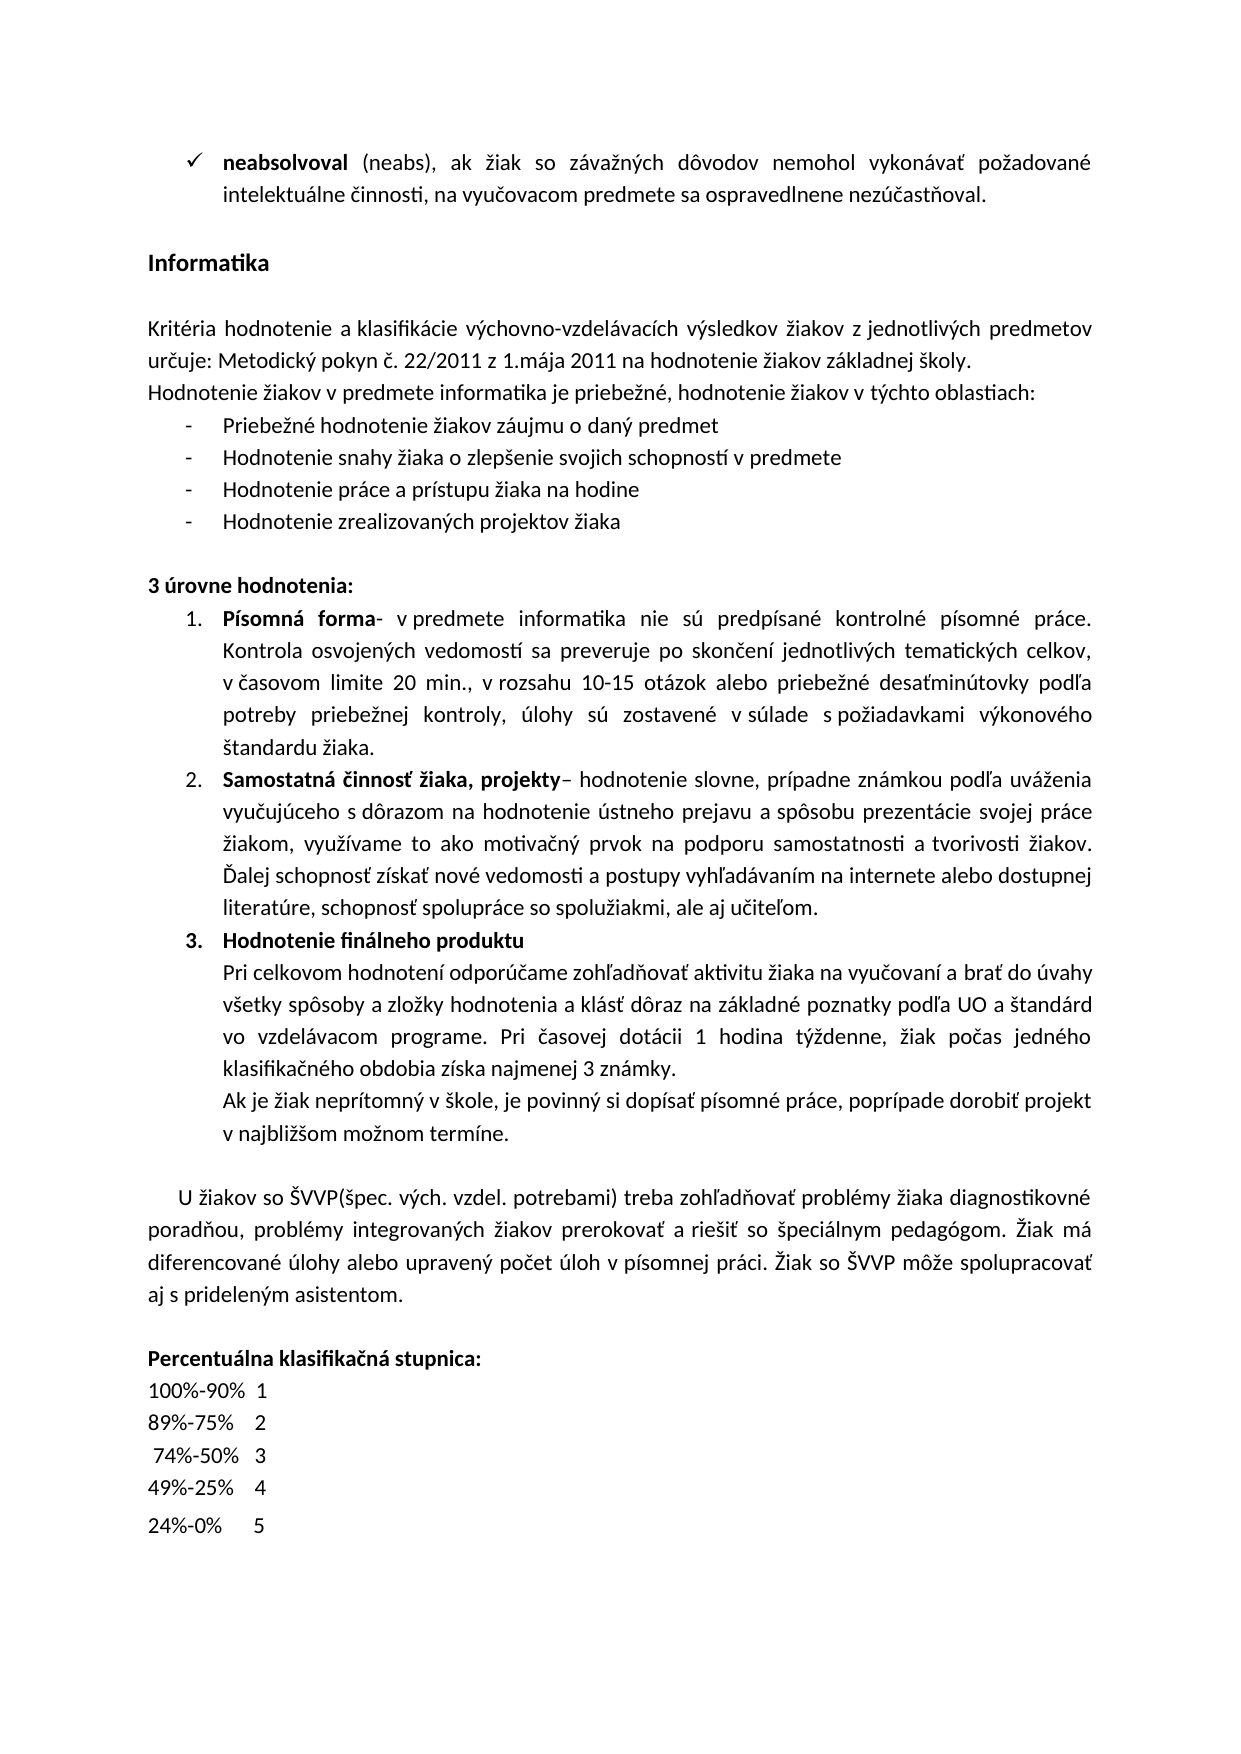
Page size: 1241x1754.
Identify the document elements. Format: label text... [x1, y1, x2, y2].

text U žiakov so ŠVVP(špec. vých. vzdel. potrebami) treba zohľadňovať problémy žiaka diagnostikovné poradňou, problémy integrovaných žiakov prerokovať a riešiť so špeciálnym pedagógom. Žiak má diferencované úlohy alebo upravený počet úloh v písomnej práci. Žiak so ŠVVP môže spolupracovať aj s prideleným asistentom. [148, 1183, 1093, 1308]
list Ak je žiak neprítomný v škole, je povinný si dopísať písomné práce, poprípade dorobiť projekt v najbližšom možnom termíne. [223, 1087, 1093, 1147]
list Hodnotenie finálneho produktu [185, 926, 1093, 954]
list Písomná forma- v predmete informatika nie sú predpísané kontrolné písomné práce. Kontrola osvojených vedomostí sa preveruje po skončení jednotlivých tematických celkov, v časovom limite 20 min., v rozsahu 10-15 otázok alebo priebežné desaťminútovky podľa potreby priebežnej kontroly, úlohy sú zostavené v súlade s požiadavkami výkonového štandardu žiaka. [185, 604, 1093, 761]
text 100%-90% 1 89%-75% 2 74%-50% 3 49%-25% 4 24%-0% 5 [148, 1376, 1093, 1539]
list Hodnotenie práce a prístupu žiaka na hodine [185, 475, 1093, 503]
list Priebežné hodnotenie žiakov záujmu o daný predmet [185, 411, 1093, 439]
list Hodnotenie zrealizovaných projektov žiaka [185, 507, 1093, 535]
text 3 úrovne hodnotenia: [148, 572, 1093, 600]
list Samostatná činnosť žiaka, projekty– hodnotenie slovne, prípadne známkou podľa uváženia vyučujúceho s dôrazom na hodnotenie ústneho prejavu a spôsobu prezentácie svojej práce žiakom, využívame to ako motivačný prvok na podporu samostatnosti a tvorivosti žiakov. Ďalej schopnosť získať nové vedomosti a postupy vyhľadávaním na internete alebo dostupnej literatúre, schopnosť spolupráce so spolužiakmi, ale aj učiteľom. [185, 765, 1093, 922]
text Informatika [148, 247, 1093, 277]
list Hodnotenie snahy žiaka o zlepšenie svojich schopností v predmete [185, 443, 1093, 471]
text Hodnotenie žiakov v predmete informatika je priebežné, hodnotenie žiakov v týchto oblastiach: [148, 378, 1093, 407]
text Percentuálna klasifikačná stupnica: [148, 1344, 1093, 1372]
list neabsolvoval (neabs), ak žiak so závažných dôvodov nemohol vykonávať požadované intelektuálne činnosti, na vyučovacom predmete sa ospravedlnene nezúčastňoval. [185, 148, 1093, 208]
list Pri celkovom hodnotení odporúčame zohľadňovať aktivitu žiaka na vyučovaní a brať do úvahy všetky spôsoby a zložky hodnotenia a klásť dôraz na základné poznatky podľa UO a štandárd vo vzdelávacom programe. Pri časovej dotácii 1 hodina týždenne, žiak počas jedného klasifikačného obdobia získa najmenej 3 známky. [223, 958, 1093, 1082]
text Kritéria hodnotenie a klasifikácie výchovno-vzdelávacích výsledkov žiakov z jednotlivých predmetov určuje: Metodický pokyn č. 22/2011 z 1.mája 2011 na hodnotenie žiakov základnej školy. [148, 314, 1093, 374]
